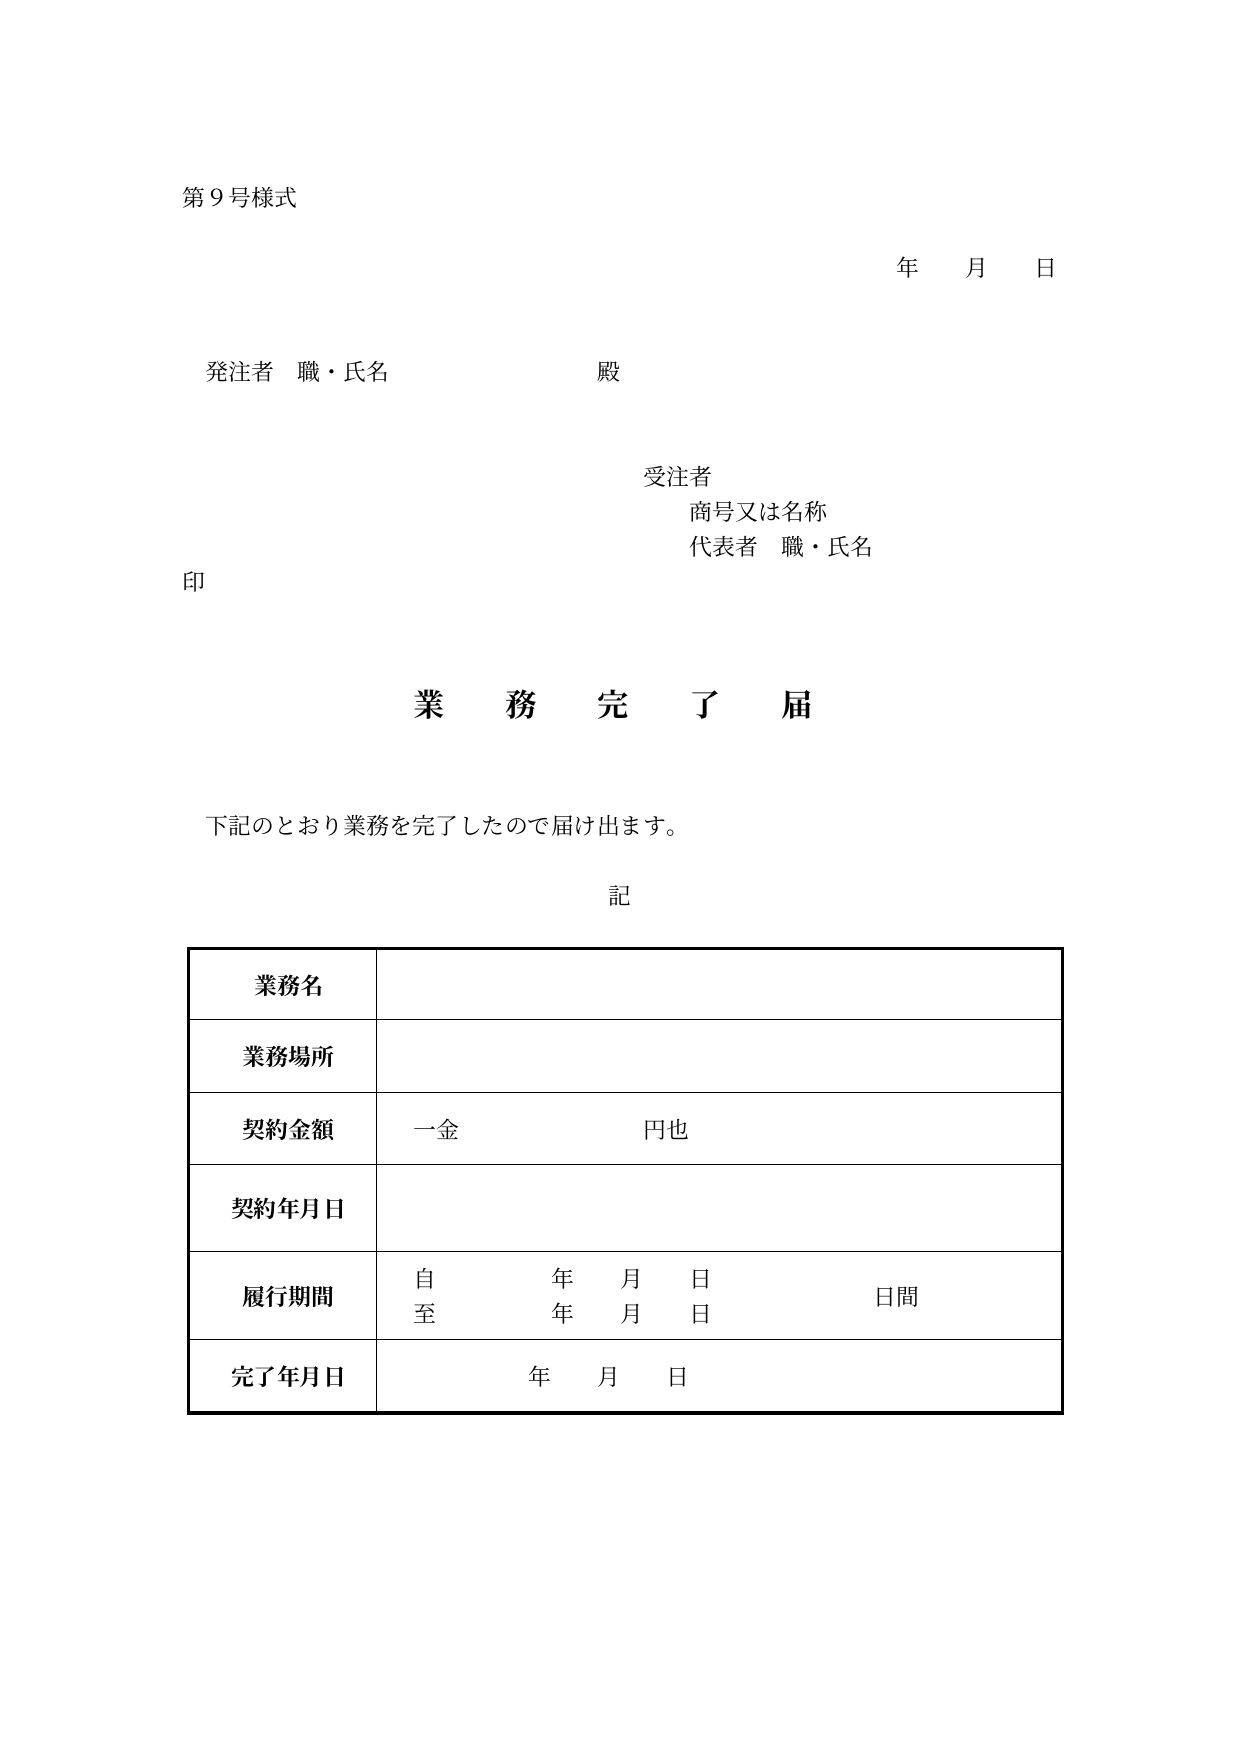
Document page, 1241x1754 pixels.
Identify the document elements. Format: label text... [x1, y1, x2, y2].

table_cell 自 年 月 日 至 年 月 日 [377, 1252, 737, 1339]
text 発注者 職・氏名 殿 [183, 353, 1057, 388]
text 商号又は名称 [183, 493, 1057, 528]
table_header [377, 950, 1061, 1019]
text 第９号様式 [183, 179, 1057, 214]
text 代表者 職・氏名 印 [183, 528, 1057, 598]
table_cell 契約金額 [190, 1093, 376, 1164]
table_cell 一金 円也 [377, 1093, 1061, 1164]
table_cell 日間 [737, 1252, 1061, 1339]
table_cell 履行期間 [190, 1252, 376, 1339]
table_cell 年 月 日 [377, 1340, 1061, 1411]
table_cell 業務場所 [190, 1020, 376, 1092]
table_cell [377, 1020, 1061, 1092]
text 年 月 日 [183, 249, 1057, 284]
table_cell [377, 1165, 1061, 1251]
text 業 務 完 了 届 [183, 668, 1057, 737]
table_cell 契約年月日 [190, 1165, 376, 1251]
text 受注者 [183, 458, 1057, 493]
text 記 [183, 877, 1057, 912]
text 下記のとおり業務を完了したので届け出ます。 [183, 807, 1057, 842]
table_header 業務名 [190, 950, 376, 1019]
table_cell 完了年月日 [190, 1340, 376, 1411]
